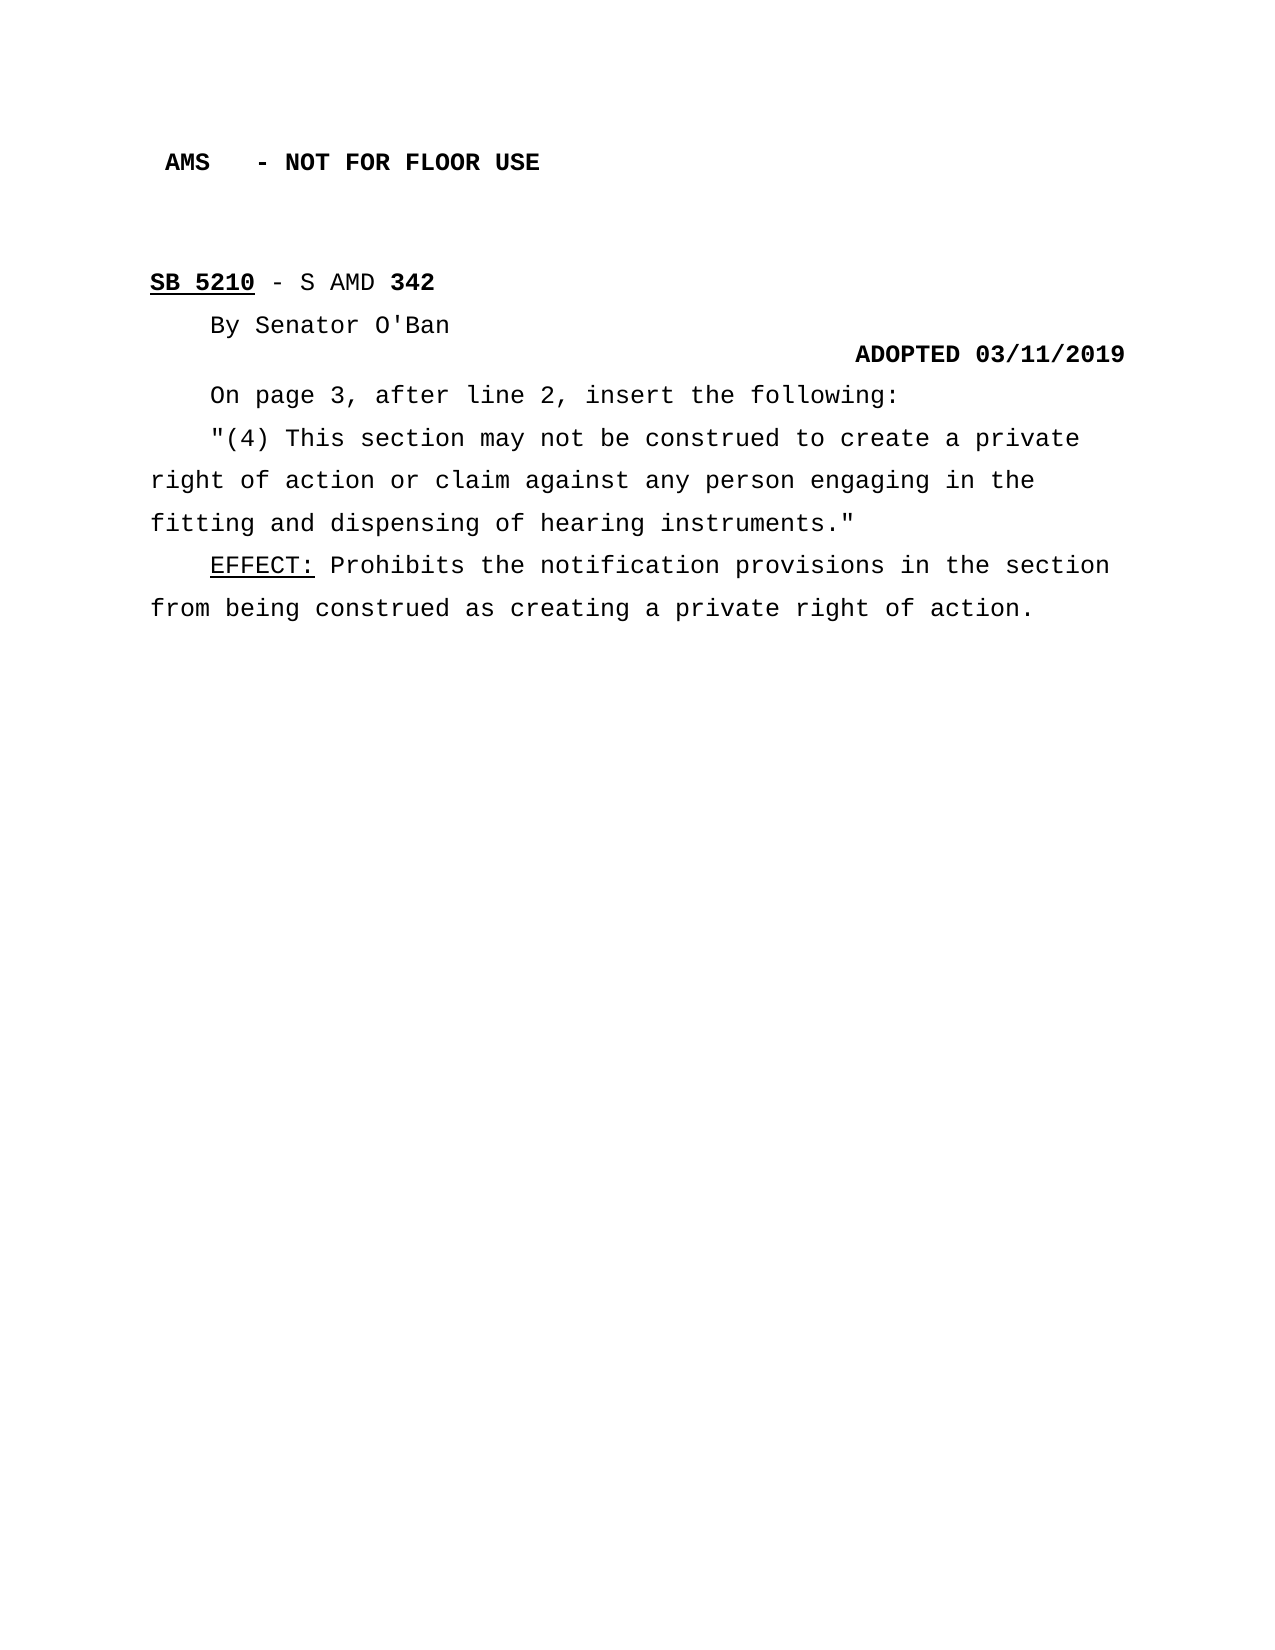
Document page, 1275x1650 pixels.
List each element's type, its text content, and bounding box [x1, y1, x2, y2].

text By Senator O'Ban [150, 299, 1125, 342]
text AMS - NOT FOR FLOOR USE [150, 150, 1125, 178]
text "(4) This section may not be construed to create a private right of action or claim against any person engaging in the fitting and dispensing of hearing instruments." [150, 412, 1125, 540]
text EFFECT: Prohibits the notification provisions in the section from being construed as creating a private right of action. [150, 540, 1125, 625]
text On page 3, after line 2, insert the following: [150, 370, 1125, 412]
text SB 5210 - S AMD 342 [150, 257, 1125, 299]
text ADOPTED 03/11/2019 [150, 342, 1125, 370]
